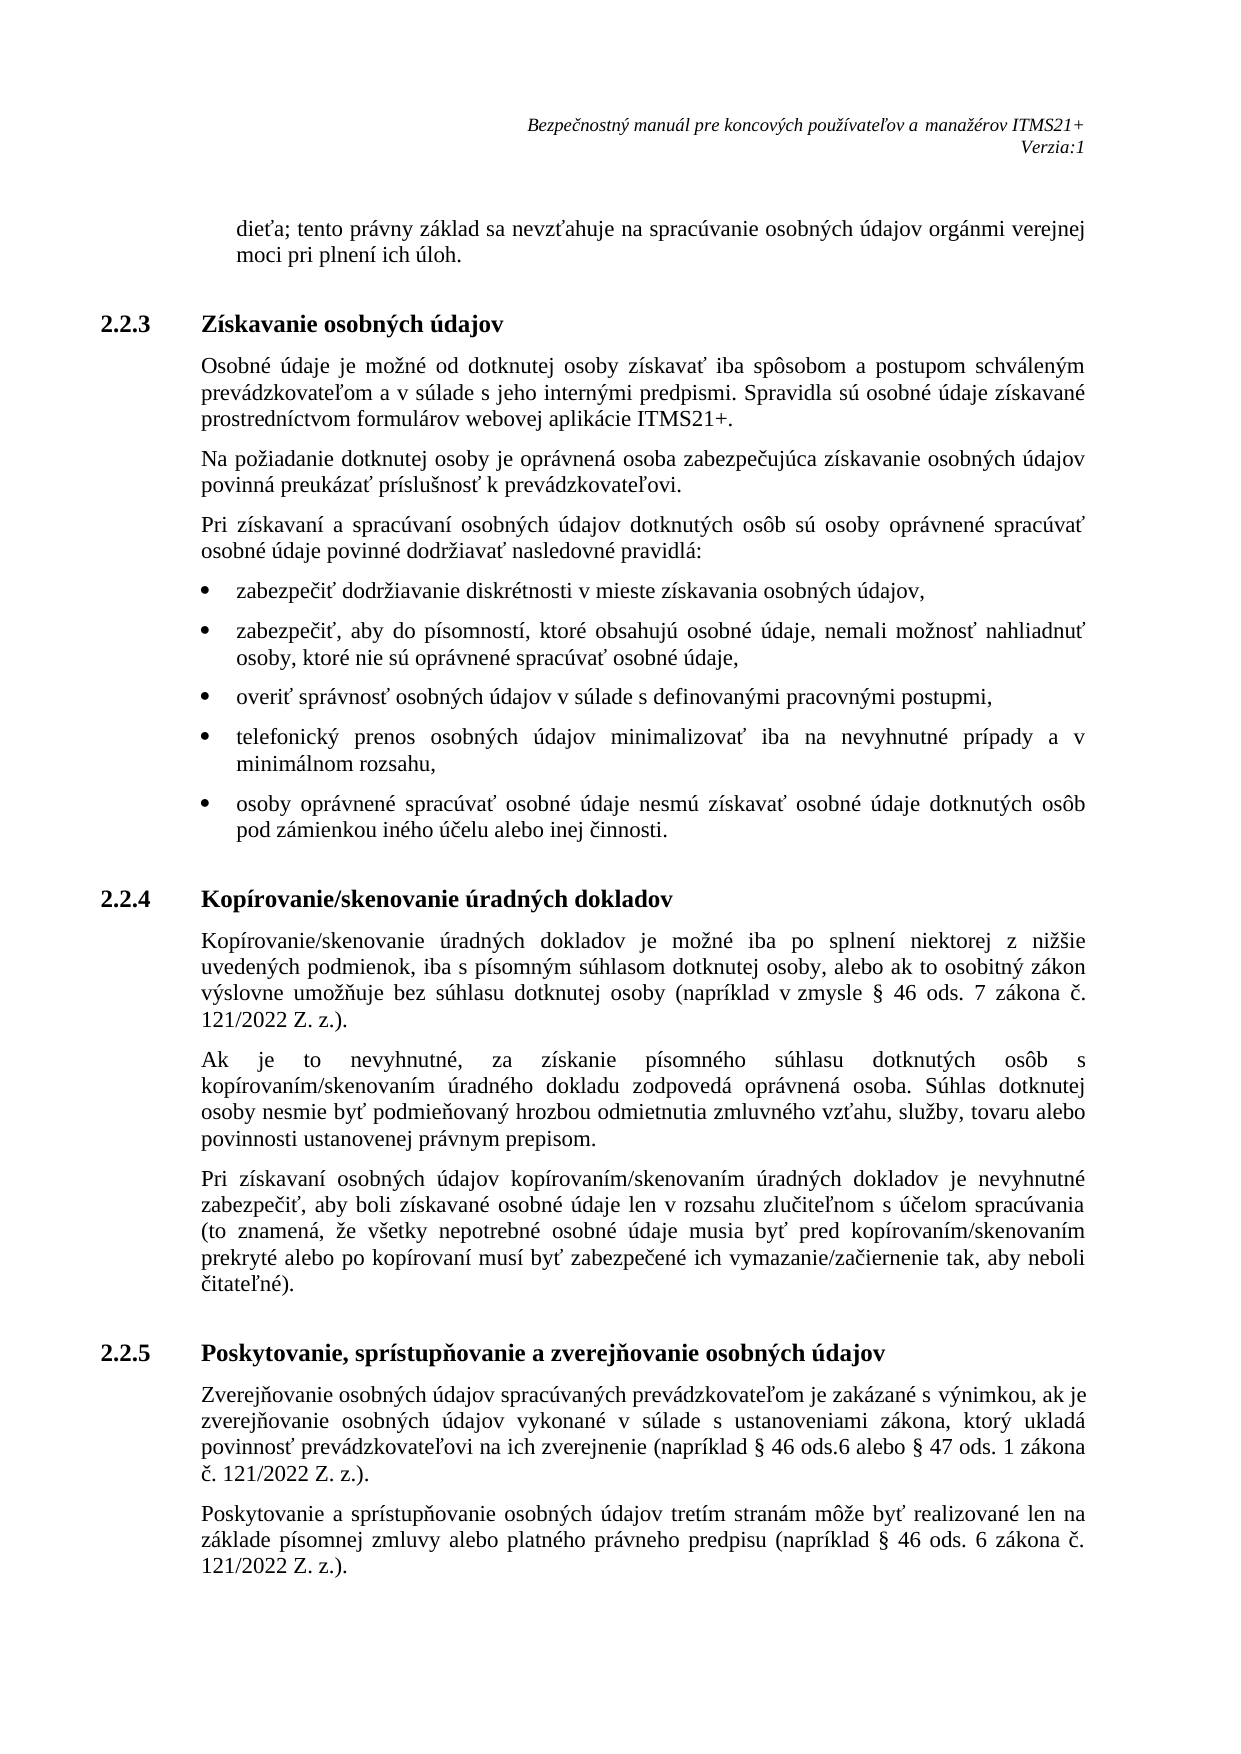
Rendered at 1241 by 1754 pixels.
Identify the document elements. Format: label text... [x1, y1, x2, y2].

subtitle Kopírovanie/skenovanie úradných dokladov [100, 884, 1087, 913]
subtitle Získavanie osobných údajov [100, 309, 1087, 339]
list zabezpečiť, aby do písomností, ktoré obsahujú osobné údaje, nemali možnosť nahliadnuť osoby, ktoré nie sú oprávnené spracúvať osobné údaje, [201, 617, 1087, 670]
text Pri získavaní a spracúvaní osobných údajov dotknutých osôb sú osoby oprávnené spracúvať osobné údaje povinné dodržiavať nasledovné pravidlá: [201, 511, 1087, 564]
text Ak je to nevyhnutné, za získanie písomného súhlasu dotknutých osôb s kopírovaním/skenovaním úradného dokladu zodpovedá oprávnená osoba. Súhlas dotknutej osoby nesmie byť podmieňovaný hrozbou odmietnutia zmluvného vzťahu, služby, tovaru alebo povinnosti ustanovenej právnym prepisom. [201, 1046, 1087, 1151]
text Na požiadanie dotknutej osoby je oprávnená osoba zabezpečujúca získavanie osobných údajov povinná preukázať príslušnosť k prevádzkovateľovi. [201, 445, 1087, 497]
list osoby oprávnené spracúvať osobné údaje nesmú získavať osobné údaje dotknutých osôb pod zámienkou iného účelu alebo inej činnosti. [201, 789, 1087, 842]
subtitle Poskytovanie, sprístupňovanie a zverejňovanie osobných údajov [100, 1338, 1087, 1367]
text Kopírovanie/skenovanie úradných dokladov je možné iba po splnení niektorej z nižšie uvedených podmienok, iba s písomným súhlasom dotknutej osoby, alebo ak to osobitný zákon výslovne umožňuje bez súhlasu dotknutej osoby (napríklad v zmysle § 46 ods. 7 zákona č. 121/2022 Z. z.). [201, 927, 1087, 1032]
list overiť správnosť osobných údajov v súlade s definovanými pracovnými postupmi, [201, 683, 1087, 710]
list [201, 215, 1087, 268]
text Zverejňovanie osobných údajov spracúvaných prevádzkovateľom je zakázané s výnimkou, ak je zverejňovanie osobných údajov vykonané v súlade s ustanoveniami zákona, ktorý ukladá povinnosť prevádzkovateľovi na ich zverejnenie (napríklad § 46 ods.6 alebo § 47 ods. 1 zákona č. 121/2022 Z. z.). [201, 1381, 1087, 1486]
text Osobné údaje je možné od dotknutej osoby získavať iba spôsobom a postupom schváleným prevádzkovateľom a v súlade s jeho internými predpismi. Spravidla sú osobné údaje získavané prostredníctvom formulárov webovej aplikácie ITMS21+. [201, 352, 1087, 431]
list telefonický prenos osobných údajov minimalizovať iba na nevyhnutné prípady a v minimálnom rozsahu, [201, 723, 1087, 776]
text Poskytovanie a sprístupňovanie osobných údajov tretím stranám môže byť realizované len na základe písomnej zmluvy alebo platného právneho predpisu (napríklad § 46 ods. 6 zákona č. 121/2022 Z. z.). [201, 1500, 1087, 1579]
text Pri získavaní osobných údajov kopírovaním/skenovaním úradných dokladov je nevyhnutné zabezpečiť, aby boli získavané osobné údaje len v rozsahu zlučiteľnom s účelom spracúvania (to znamená, že všetky nepotrebné osobné údaje musia byť pred kopírovaním/skenovaním prekryté alebo po kopírovaní musí byť zabezpečené ich vymazanie/začiernenie tak, aby neboli čitateľné). [201, 1164, 1087, 1296]
list zabezpečiť dodržiavanie diskrétnosti v mieste získavania osobných údajov, [201, 577, 1087, 604]
